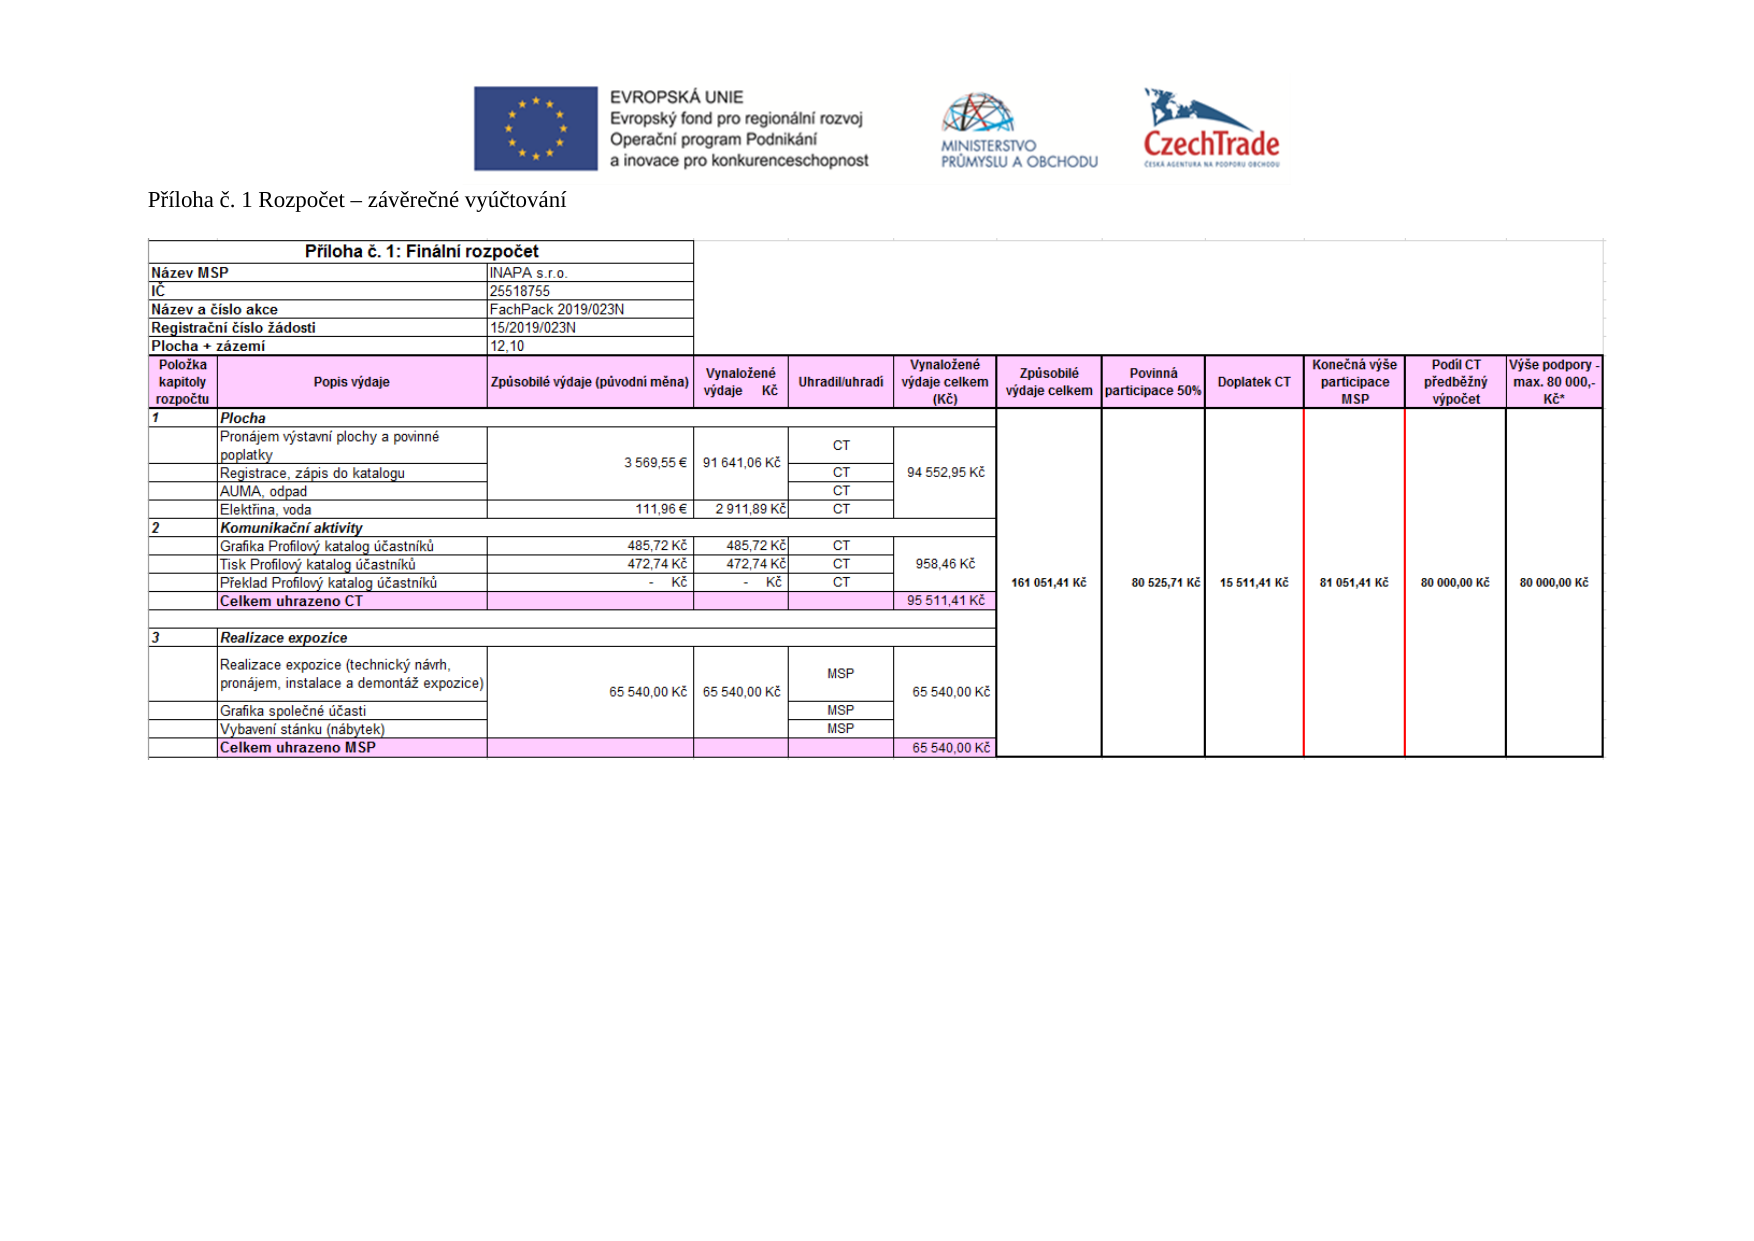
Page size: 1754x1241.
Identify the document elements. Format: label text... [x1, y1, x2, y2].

picture [462, 73, 1292, 186]
picture [147, 238, 1607, 760]
text Příloha č. 1 Rozpočet – závěrečné vyúčtování [148, 186, 1606, 212]
